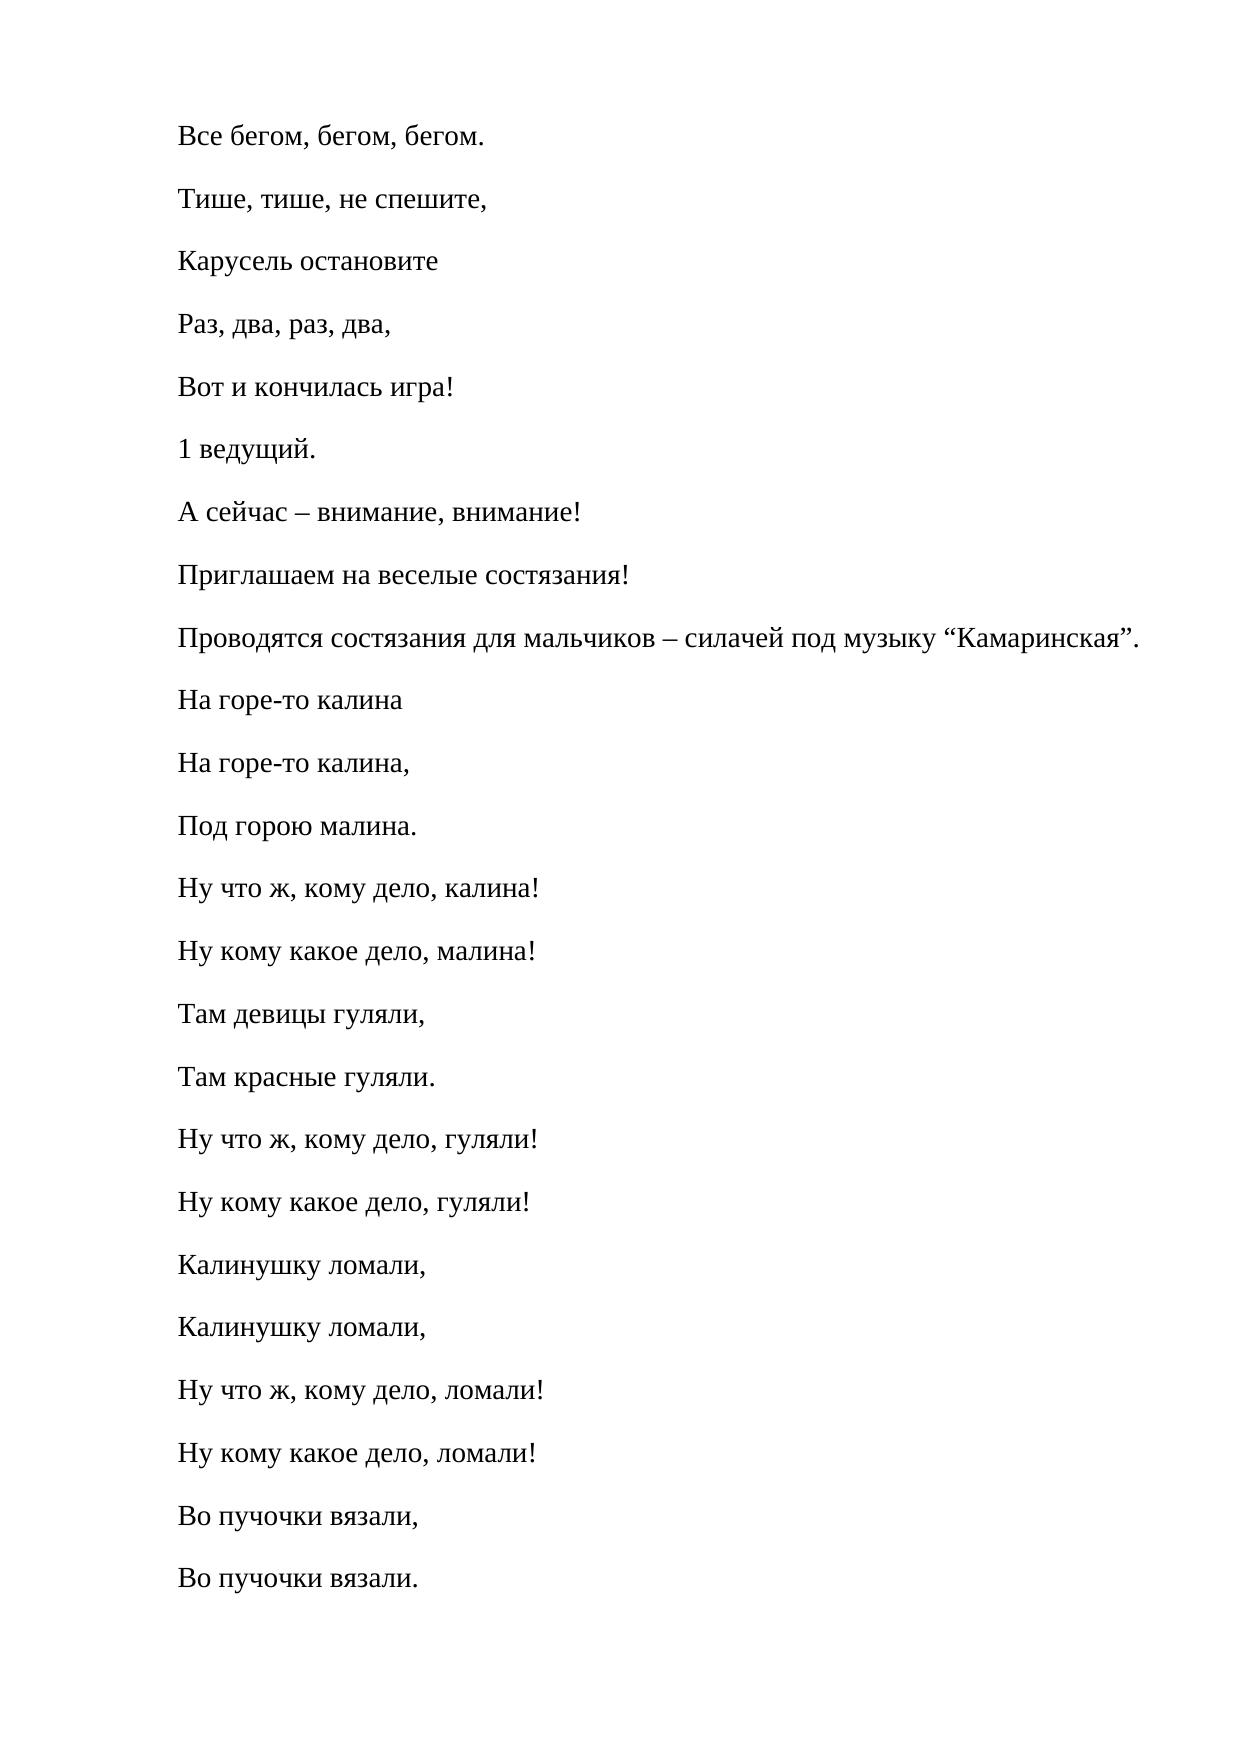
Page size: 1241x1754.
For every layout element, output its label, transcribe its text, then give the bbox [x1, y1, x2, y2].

text Приглашаем на веселые состязания! [177, 557, 1152, 591]
text На горе-то калина [177, 682, 1152, 716]
text Ну что ж, кому дело, ломали! [177, 1372, 1152, 1406]
text Раз, два, раз, два, [177, 306, 1152, 340]
text Карусель остановите [177, 243, 1152, 277]
text 1 ведущий. [177, 432, 1152, 465]
text Калинушку ломали, [177, 1309, 1152, 1343]
text Ну кому какое дело, малина! [177, 933, 1152, 967]
text Во пучочки вязали, [177, 1498, 1152, 1531]
text Там красные гуляли. [177, 1059, 1152, 1092]
text Ну кому какое дело, ломали! [177, 1435, 1152, 1468]
text Все бегом, бегом, бегом. [177, 118, 1152, 152]
text Тише, тише, не спешите, [177, 181, 1152, 214]
text Ну что ж, кому дело, калина! [177, 871, 1152, 904]
text Под горою малина. [177, 808, 1152, 841]
text Вот и кончилась игра! [177, 369, 1152, 402]
text Калинушку ломали, [177, 1247, 1152, 1280]
text Проводятся состязания для мальчиков – силачей под музыку “Камаринская”. [177, 620, 1152, 653]
text Там девицы гуляли, [177, 996, 1152, 1029]
text Ну что ж, кому дело, гуляли! [177, 1121, 1152, 1155]
text Ну кому какое дело, гуляли! [177, 1184, 1152, 1218]
text На горе-то калина, [177, 745, 1152, 779]
text А сейчас – внимание, внимание! [177, 494, 1152, 528]
text Во пучочки вязали. [177, 1560, 1152, 1594]
